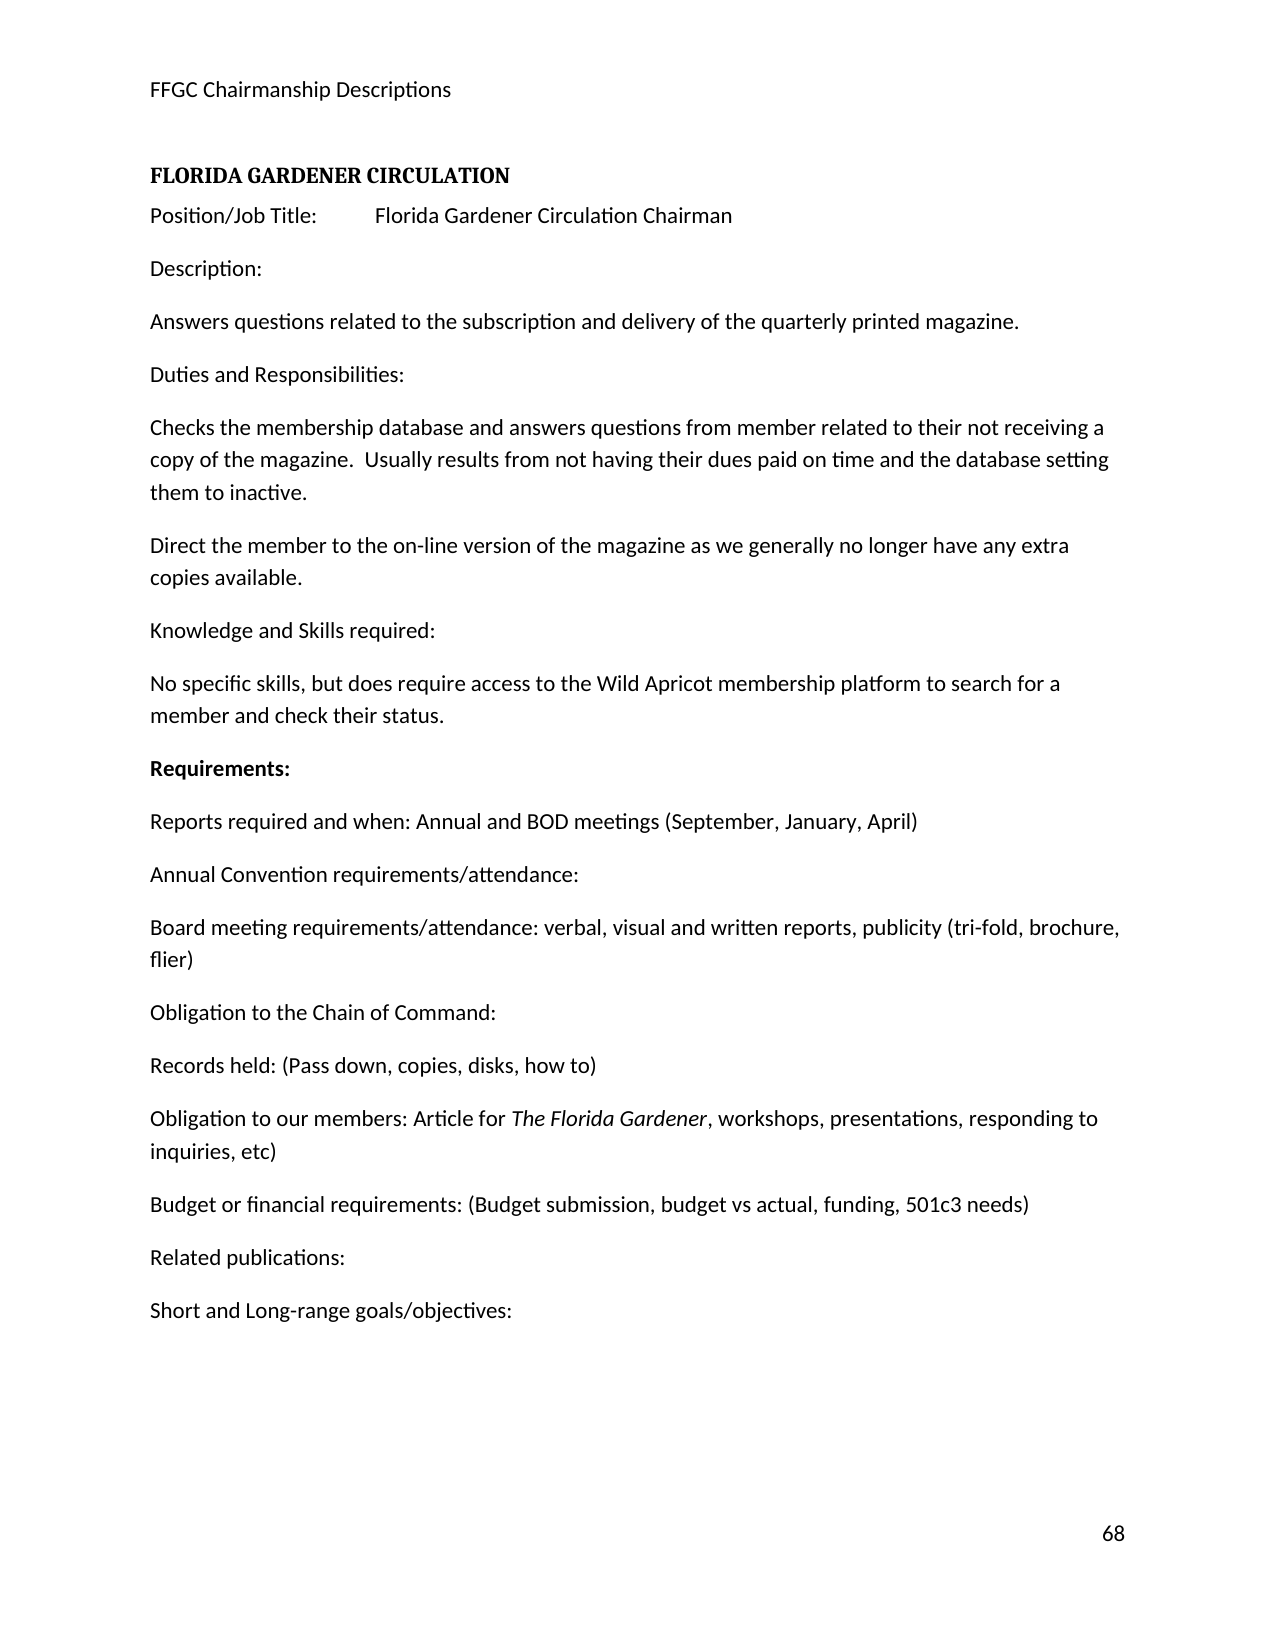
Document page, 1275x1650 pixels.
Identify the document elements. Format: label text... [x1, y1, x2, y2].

text Requirements: [150, 754, 1125, 782]
text Obligation to our members: Article for The Florida Gardener, workshops, presentations, responding to inquiries, etc) [150, 1104, 1125, 1165]
text Obligation to the Chain of Command: [150, 998, 1125, 1027]
text Reports required and when: Annual and BOD meetings (September, January, April) [150, 807, 1125, 835]
text Short and Long-range goals/objectives: [150, 1296, 1125, 1324]
text Board meeting requirements/attendance: verbal, visual and written reports, publicity (tri-fold, brochure, flier) [150, 913, 1125, 973]
text Records held: (Pass down, copies, disks, how to) [150, 1052, 1125, 1079]
text Direct the member to the on-line version of the magazine as we generally no longer have any extra copies available. [150, 531, 1125, 591]
text No specific skills, but does require access to the Wild Apricot membership platform to search for a member and check their status. [150, 669, 1125, 729]
text Position/Job Title: Florida Gardener Circulation Chairman [150, 201, 1125, 229]
text Description: [150, 254, 1125, 282]
text Budget or financial requirements: (Budget submission, budget vs actual, funding, 501c3 needs) [150, 1190, 1125, 1218]
subtitle FLORIDA GARDENER CIRCULATION [150, 162, 1125, 189]
text Checks the membership database and answers questions from member related to their not receiving a copy of the magazine. Usually results from not having their dues paid on time and the database setting them to inactive. [150, 413, 1125, 506]
text Knowledge and Skills required: [150, 616, 1125, 644]
text Annual Convention requirements/attendance: [150, 860, 1125, 888]
text Answers questions related to the subscription and delivery of the quarterly printed magazine. [150, 307, 1125, 335]
text Related publications: [150, 1243, 1125, 1271]
text Duties and Responsibilities: [150, 360, 1125, 388]
